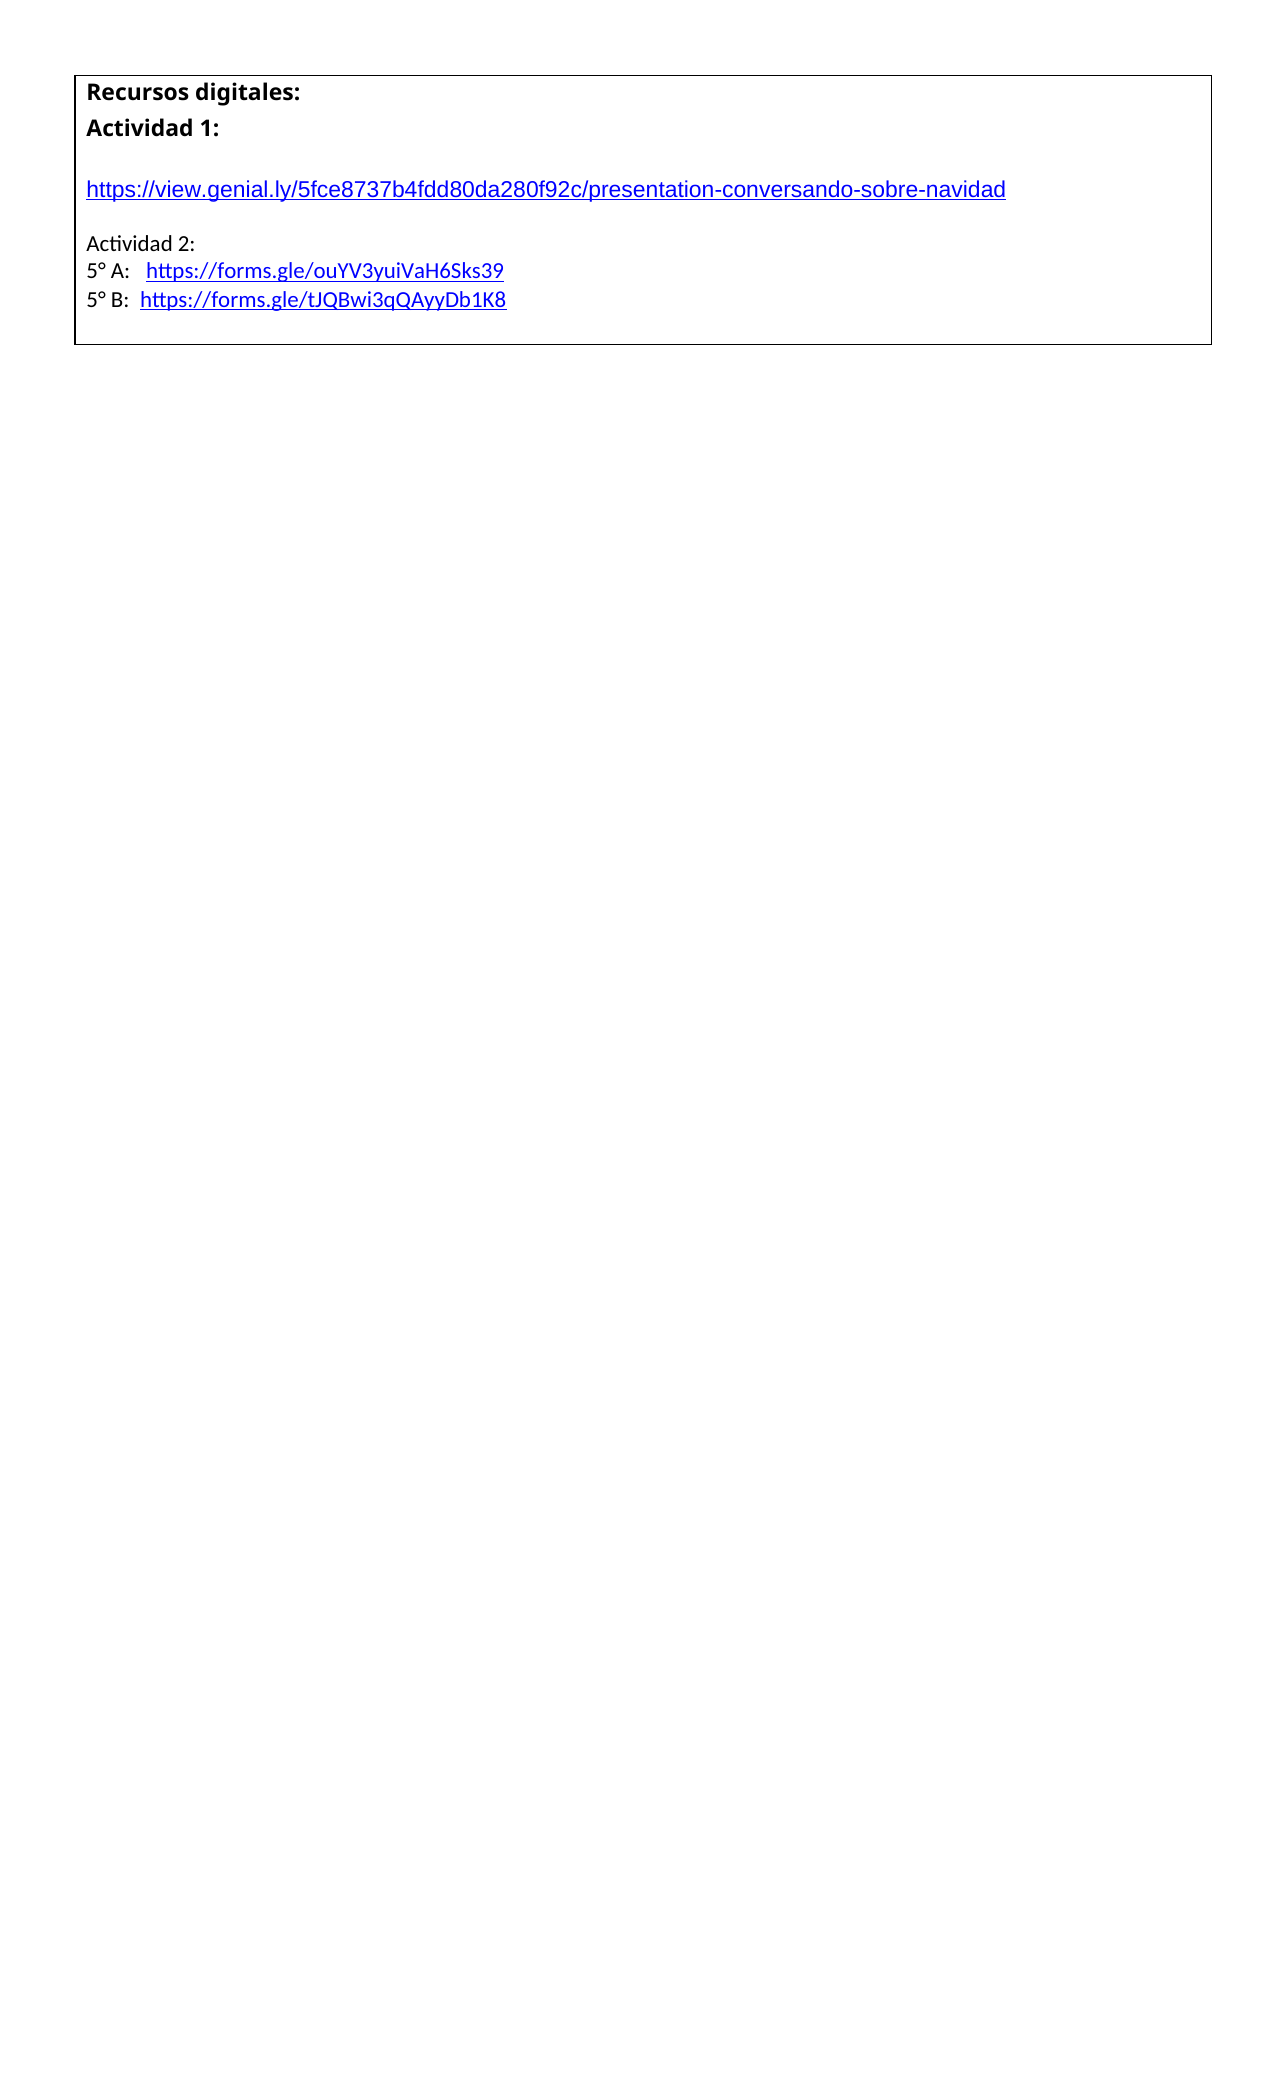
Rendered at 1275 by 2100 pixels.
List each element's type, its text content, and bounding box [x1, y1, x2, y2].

table_cell Recursos digitales: Actividad 1: https://view.genial.ly/5fce8737b4fdd80da280f92c/presentation-conversando-sobre-navidad Actividad 2: 5° A: https://forms.gle/ouYV3yuiVaH6Sks39 5° B: https://forms.gle/tJQBwi3qQAyyDb1K8 [76, 76, 1211, 344]
